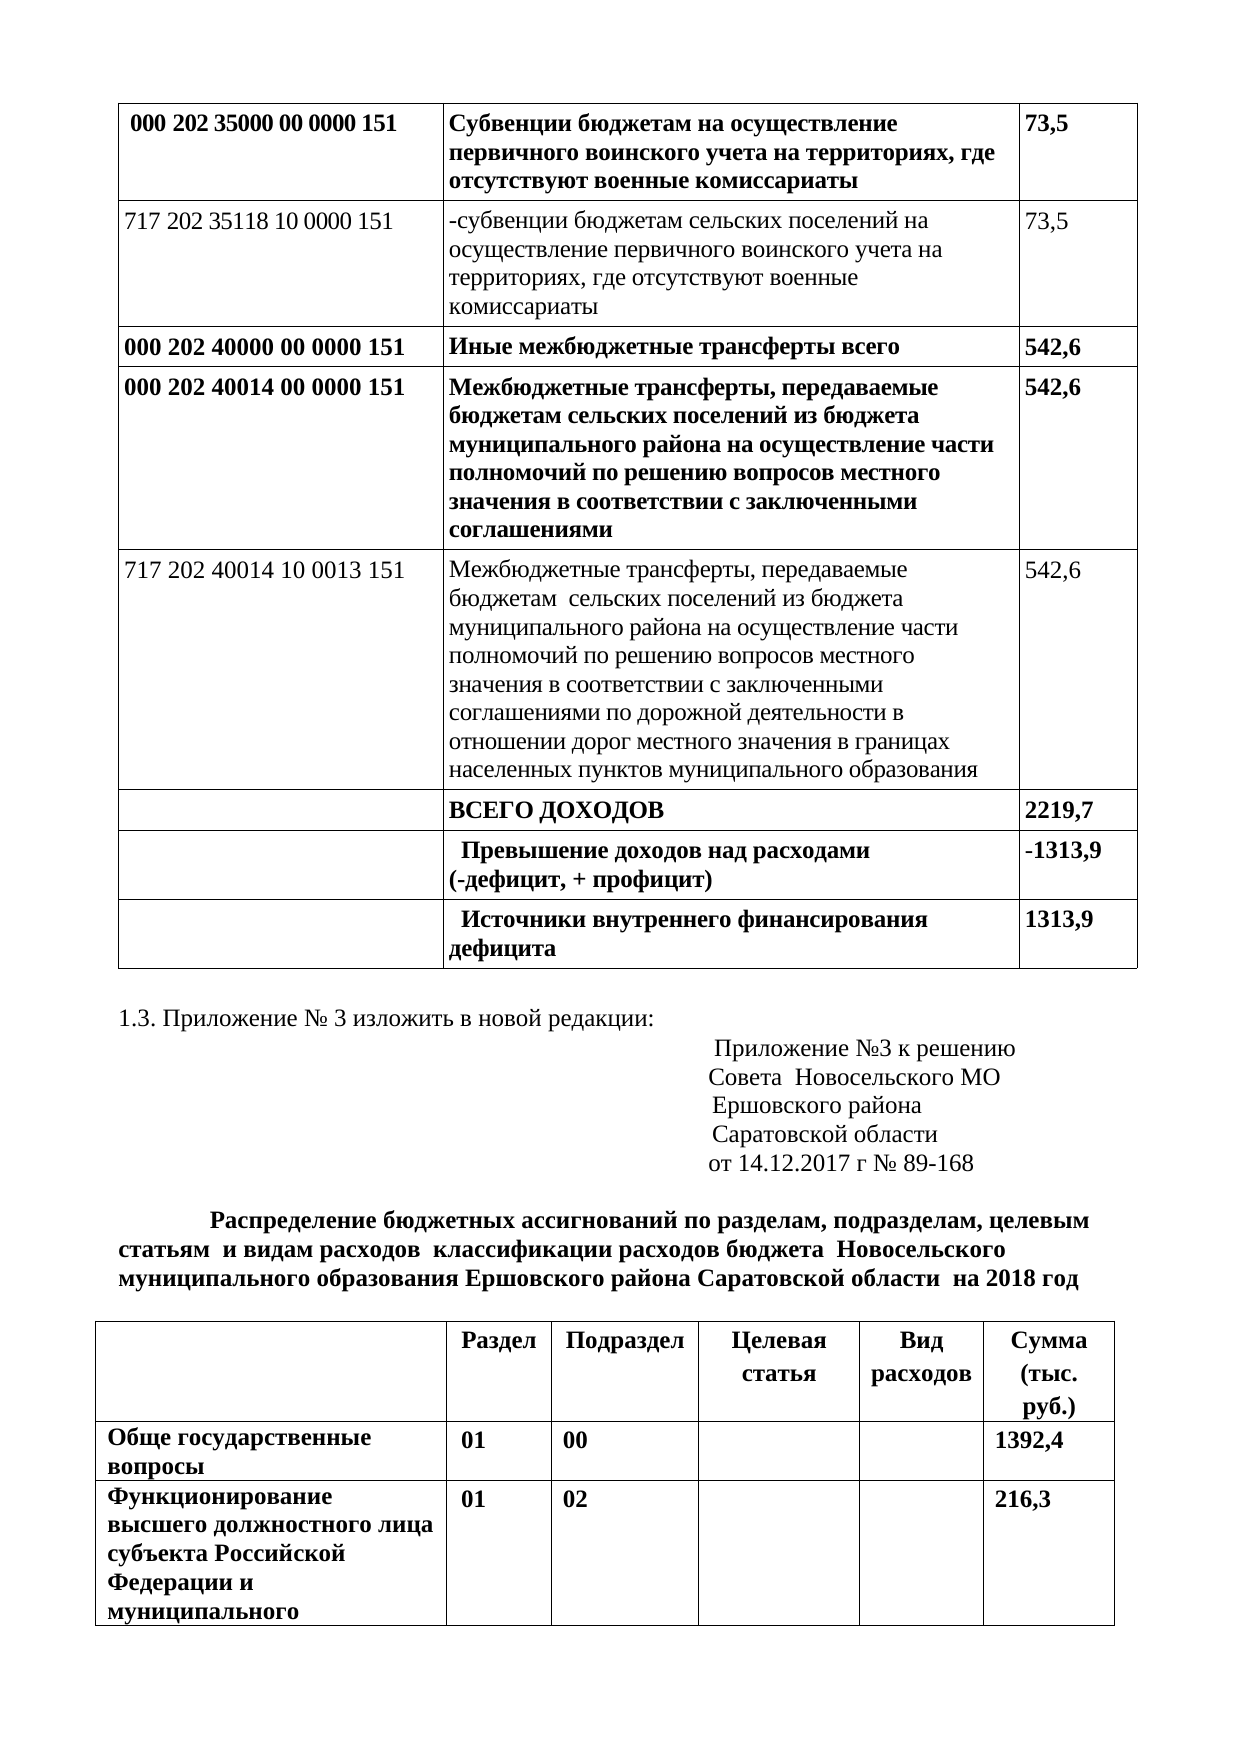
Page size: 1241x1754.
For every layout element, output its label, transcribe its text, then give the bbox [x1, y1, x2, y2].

table_cell 717 202 40014 10 0013 151 [119, 550, 443, 789]
table_cell Обще государственные вопросы [96, 1422, 446, 1480]
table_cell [96, 1481, 446, 1624]
table_cell Межбюджетные трансферты, передаваемые бюджетам сельских поселений из бюджета муниципального района на осуществление части полномочий по решению вопросов местного значения в соответствии с заключенными соглашениями по дорожной деятельности в отношении дорог местного значения в границах населенных пунктов муниципального образования [444, 550, 1019, 789]
table_cell 1392,4 [984, 1422, 1114, 1480]
table_header Раздел [447, 1322, 551, 1421]
table_cell Иные межбюджетные трансферты всего [444, 327, 1019, 366]
table_header Сумма (тыс. руб.) [984, 1322, 1114, 1421]
table_cell 73,5 [1020, 201, 1137, 326]
table_header Вид расходов [860, 1322, 983, 1421]
table_cell -1313,9 [1020, 831, 1137, 899]
table_cell Превышение доходов над расходами (-дефицит, + профицит) [444, 831, 1019, 899]
table_cell 01 [447, 1422, 551, 1480]
text от 14.12.2017 г № 89-168 [193, 1148, 1181, 1177]
text Совета Новосельского МО [118, 1062, 1181, 1091]
table_header Подраздел [552, 1322, 698, 1421]
table_cell -субвенции бюджетам сельских поселений на осуществление первичного воинского учета на территориях, где отсутствуют военные комиссариаты [444, 201, 1019, 326]
table_cell 000 202 40014 00 0000 151 [119, 367, 443, 549]
table_cell [119, 900, 443, 968]
table_cell 2219,7 [1020, 790, 1137, 829]
table_cell [860, 1481, 983, 1624]
text статьям и видам расходов классификации расходов бюджета Новосельского муниципального образования Ершовского района Саратовской области на 2018 год [118, 1234, 1181, 1292]
table_cell [119, 790, 443, 829]
table_cell ВСЕГО ДОХОДОВ [444, 790, 1019, 829]
text Ершовского района [118, 1091, 1181, 1119]
table_cell 542,6 [1020, 367, 1137, 549]
text 1.3. Приложение № 3 изложить в новой редакции: [118, 1001, 1181, 1033]
table_cell 717 202 35118 10 0000 151 [119, 201, 443, 326]
table_cell 542,6 [1020, 550, 1137, 789]
table_header [96, 1322, 446, 1421]
table_cell [699, 1422, 859, 1480]
table_cell 542,6 [1020, 327, 1137, 366]
table_cell [699, 1481, 859, 1624]
text Распределение бюджетных ассигнований по разделам, подразделам, целевым [118, 1206, 1181, 1234]
table_cell Межбюджетные трансферты, передаваемые бюджетам сельских поселений из бюджета муниципального района на осуществление части полномочий по решению вопросов местного значения в соответствии с заключенными соглашениями [444, 367, 1019, 549]
table_cell 01 [447, 1481, 551, 1624]
text Саратовской области [118, 1119, 1181, 1148]
table_cell 000 202 35000 00 0000 151 [119, 104, 443, 200]
table_cell Источники внутреннего финансирования дефицита [444, 900, 1019, 968]
table_cell 73,5 [1020, 104, 1137, 200]
table_cell [860, 1422, 983, 1480]
table_cell 000 202 40000 00 0000 151 [119, 327, 443, 366]
table_cell 216,3 [984, 1481, 1114, 1624]
text Приложение №3 к решению [118, 1033, 1181, 1062]
table_cell 00 [552, 1422, 698, 1480]
table_cell 02 [552, 1481, 698, 1624]
table_cell [119, 831, 443, 899]
table_header Целевая статья [699, 1322, 859, 1421]
table_cell 1313,9 [1020, 900, 1137, 968]
table_cell Субвенции бюджетам на осуществление первичного воинского учета на территориях, где отсутствуют военные комиссариаты [444, 104, 1019, 200]
